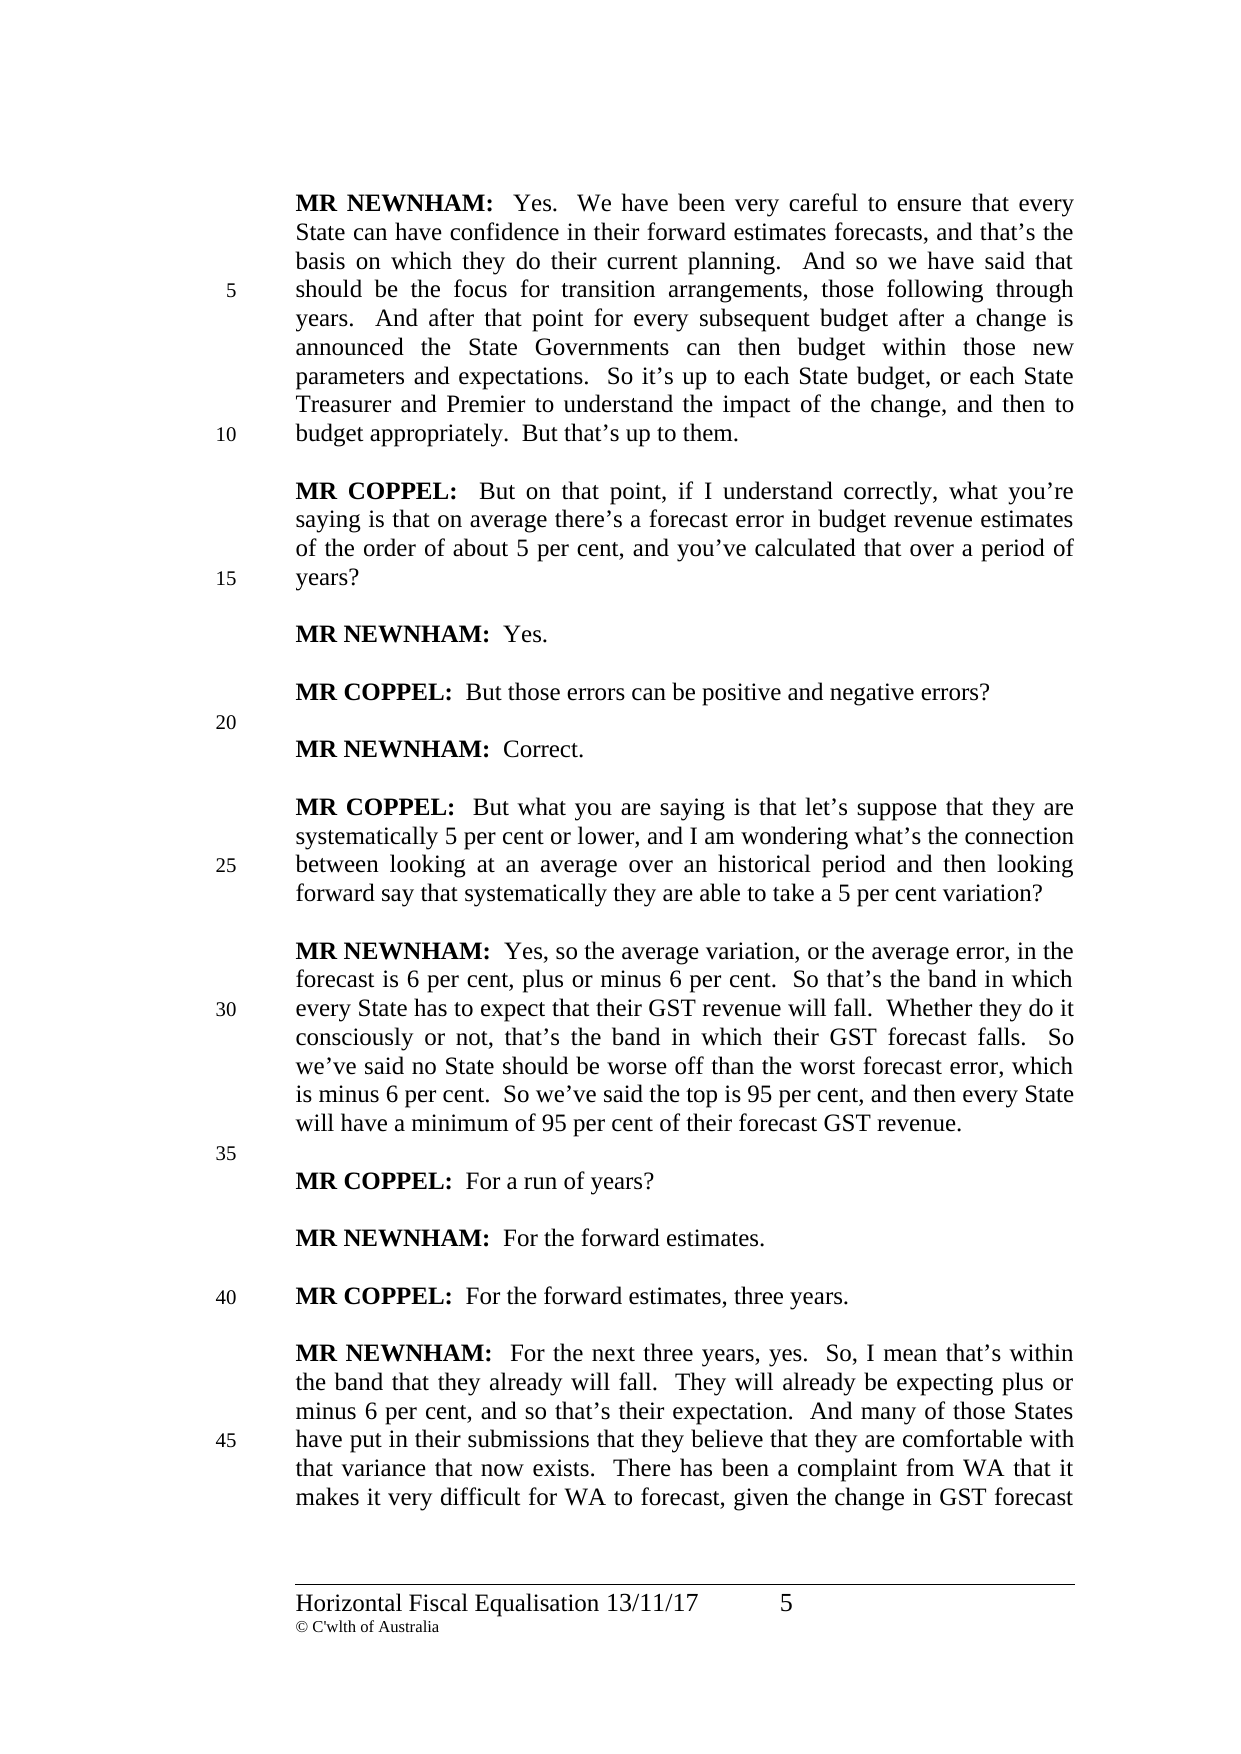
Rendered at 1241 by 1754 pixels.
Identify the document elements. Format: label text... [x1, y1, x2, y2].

text MR COPPEL: For the forward estimates, three years. [295, 1281, 1075, 1309]
text MR COPPEL: But on that point, if I understand correctly, what you’re saying is that on average there’s a forecast error in budget revenue estimates of the order of about 5 per cent, and you’ve calculated that over a period of years? [295, 476, 1075, 591]
text MR COPPEL: But what you are saying is that let’s suppose that they are systematically 5 per cent or lower, and I am wondering what’s the connection between looking at an average over an historical period and then looking forward say that systematically they are able to take a 5 per cent variation? [295, 792, 1075, 907]
text MR COPPEL: For a run of years? [295, 1166, 1075, 1194]
text MR NEWNHAM: Yes. [295, 619, 1075, 648]
text MR NEWNHAM: Yes. We have been very careful to ensure that every State can have confidence in their forward estimates forecasts, and that’s the basis on which they do their current planning. And so we have said that should be the focus for transition arrangements, those following through years. And after that point for every subsequent budget after a change is announced the State Governments can then budget within those new parameters and expectations. So it’s up to each State budget, or each State Treasurer and Premier to understand the impact of the change, and then to budget appropriately. But that’s up to them. [295, 188, 1075, 447]
text MR COPPEL: But those errors can be positive and negative errors? [295, 677, 1075, 706]
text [295, 1338, 1075, 1511]
text MR NEWNHAM: Correct. [295, 734, 1075, 763]
text MR NEWNHAM: For the forward estimates. [295, 1223, 1075, 1252]
text MR NEWNHAM: Yes, so the average variation, or the average error, in the forecast is 6 per cent, plus or minus 6 per cent. So that’s the band in which every State has to expect that their GST revenue will fall. Whether they do it consciously or not, that’s the band in which their GST forecast falls. So we’ve said no State should be worse off than the worst forecast error, which is minus 6 per cent. So we’ve said the top is 95 per cent, and then every State will have a minimum of 95 per cent of their forecast GST revenue. [295, 936, 1075, 1137]
